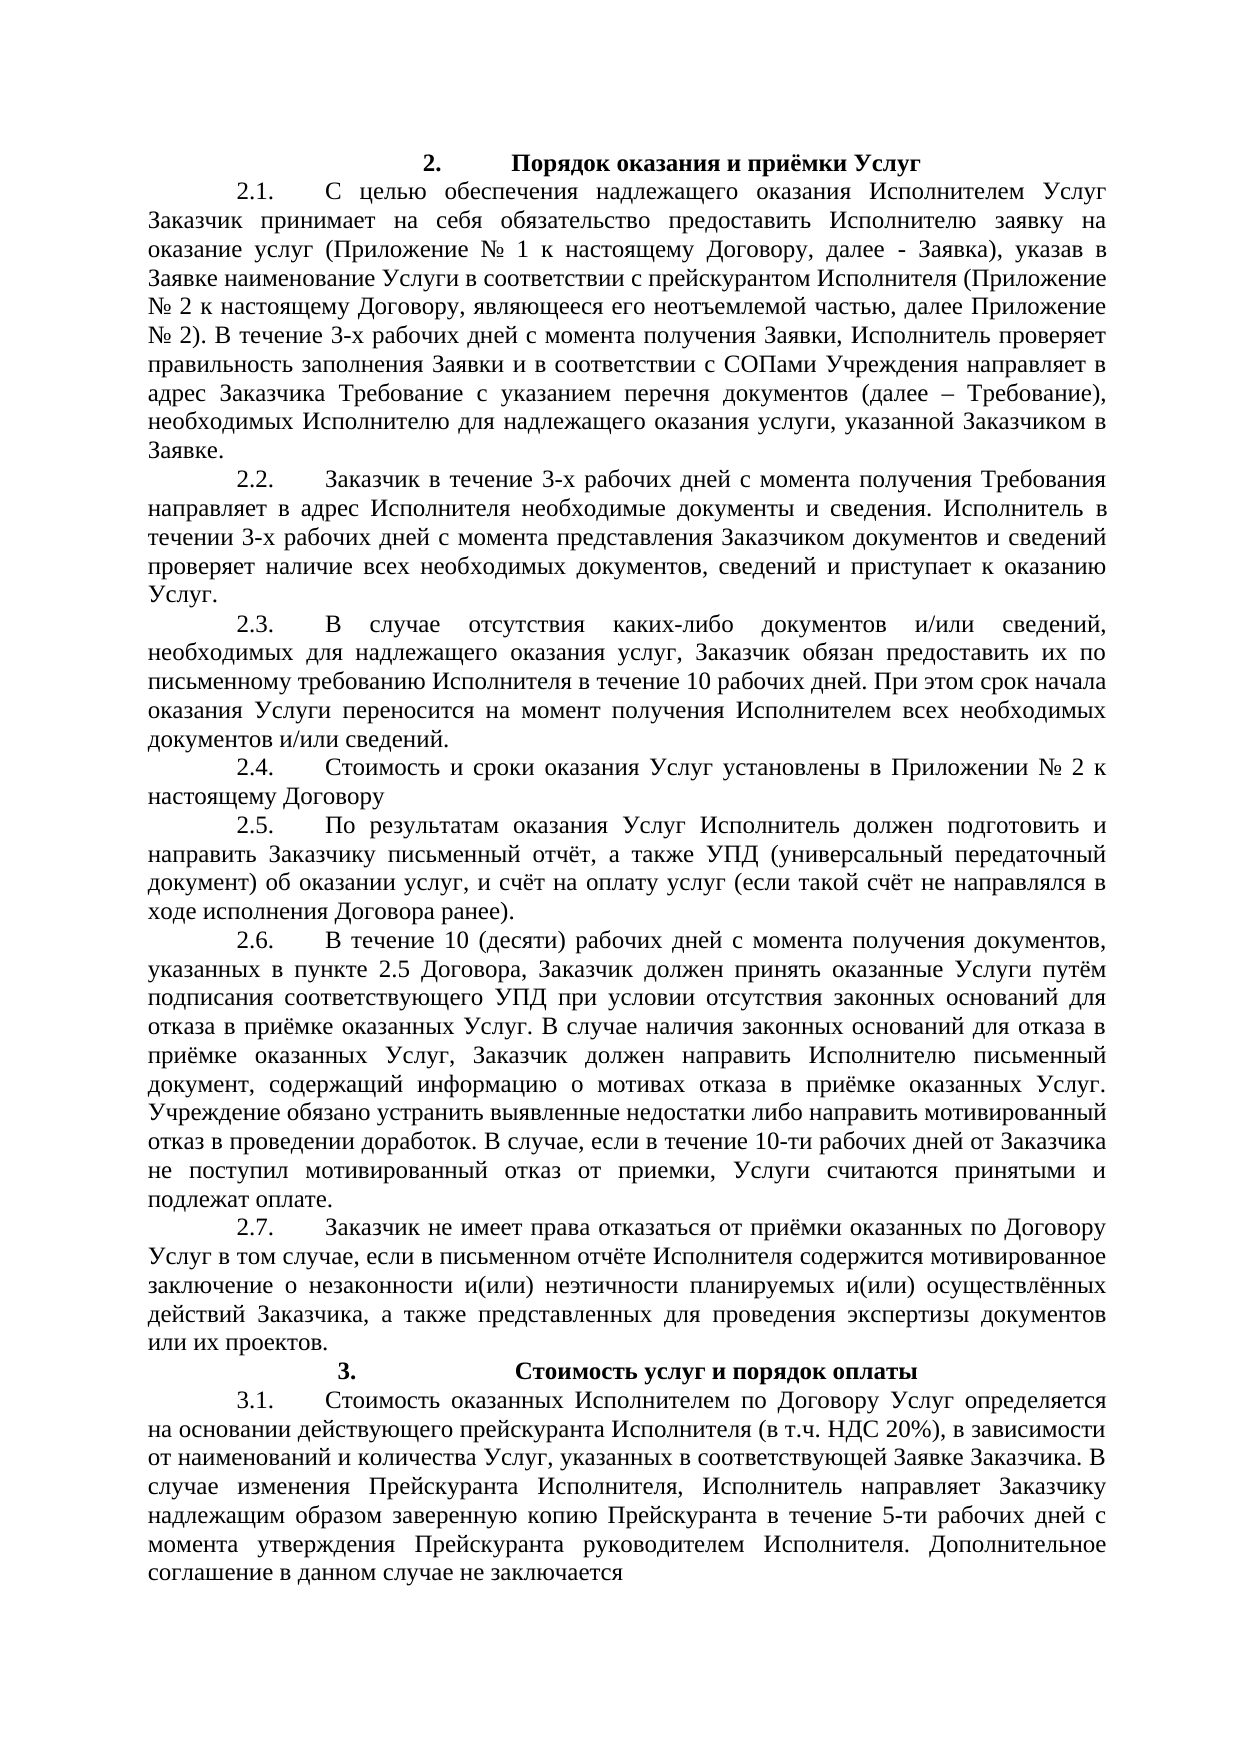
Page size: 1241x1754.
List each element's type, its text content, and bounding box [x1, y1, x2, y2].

text 2.5. По результатам оказания Услуг Исполнитель должен подготовить и направить Заказчику письменный отчёт, а также УПД (универсальный передаточный документ) об оказании услуг, и счёт на оплату услуг (если такой счёт не направлялся в ходе исполнения Договора ранее). [148, 810, 1107, 925]
text 2.3. В случае отсутствия каких-либо документов и/или сведений, необходимых для надлежащего оказания услуг, Заказчик обязан предоставить их по письменному требованию Исполнителя в течение 10 рабочих дней. При этом срок начала оказания Услуги переносится на момент получения Исполнителем всех необходимых документов и/или сведений. [148, 609, 1107, 752]
text 2.4. Стоимость и сроки оказания Услуг установлены в Приложении № 2 к настоящему Договору [148, 752, 1107, 810]
text 3.1. Стоимость оказанных Исполнителем по Договору Услуг определяется на основании действующего прейскуранта Исполнителя (в т.ч. НДС 20%), в зависимости от наименований и количества Услуг, указанных в соответствующей Заявке Заказчика. В случае изменения Прейскуранта Исполнителя, Исполнитель направляет Заказчику надлежащим образом заверенную копию Прейскуранта в течение 5-ти рабочих дней с момента утверждения Прейскуранта руководителем Исполнителя. Дополнительное соглашение в данном случае не заключается [148, 1385, 1107, 1586]
text 3. Стоимость услуг и порядок оплаты [148, 1356, 1107, 1385]
text 2.7. Заказчик не имеет права отказаться от приёмки оказанных по Договору Услуг в том случае, если в письменном отчёте Исполнителя содержится мотивированное заключение о незаконности и(или) неэтичности планируемых и(или) осуществлённых действий Заказчика, а также представленных для проведения экспертизы документов или их проектов. [148, 1212, 1107, 1356]
text 2.1. С целью обеспечения надлежащего оказания Исполнителем Услуг Заказчик принимает на себя обязательство предоставить Исполнителю заявку на оказание услуг (Приложение № 1 к настоящему Договору, далее - Заявка), указав в Заявке наименование Услуги в соответствии с прейскурантом Исполнителя (Приложение № 2 к настоящему Договору, являющееся его неотъемлемой частью, далее Приложение № 2). В течение 3-х рабочих дней с момента получения Заявки, Исполнитель проверяет правильность заполнения Заявки и в соответствии с СОПами Учреждения направляет в адрес Заказчика Требование с указанием перечня документов (далее – Требование), необходимых Исполнителю для надлежащего оказания услуги, указанной Заказчиком в Заявке. [148, 176, 1107, 464]
text 2.2. Заказчик в течение 3-х рабочих дней с момента получения Требования направляет в адрес Исполнителя необходимые документы и сведения. Исполнитель в течении 3-х рабочих дней с момента представления Заказчиком документов и сведений проверяет наличие всех необходимых документов, сведений и приступает к оказанию Услуг. [148, 464, 1107, 608]
text 2.6. В течение 10 (десяти) рабочих дней с момента получения документов, указанных в пункте 2.5 Договора, Заказчик должен принять оказанные Услуги путём подписания соответствующего УПД при условии отсутствия законных оснований для отказа в приёмке оказанных Услуг. В случае наличия законных оснований для отказа в приёмке оказанных Услуг, Заказчик должен направить Исполнителю письменный документ, содержащий информацию о мотивах отказа в приёмке оказанных Услуг. Учреждение обязано устранить выявленные недостатки либо направить мотивированный отказ в проведении доработок. В случае, если в течение 10-ти рабочих дней от Заказчика не поступил мотивированный отказ от приемки, Услуги считаются принятыми и подлежат оплате. [148, 925, 1107, 1212]
text 2. Порядок оказания и приёмки Услуг [148, 148, 1107, 176]
